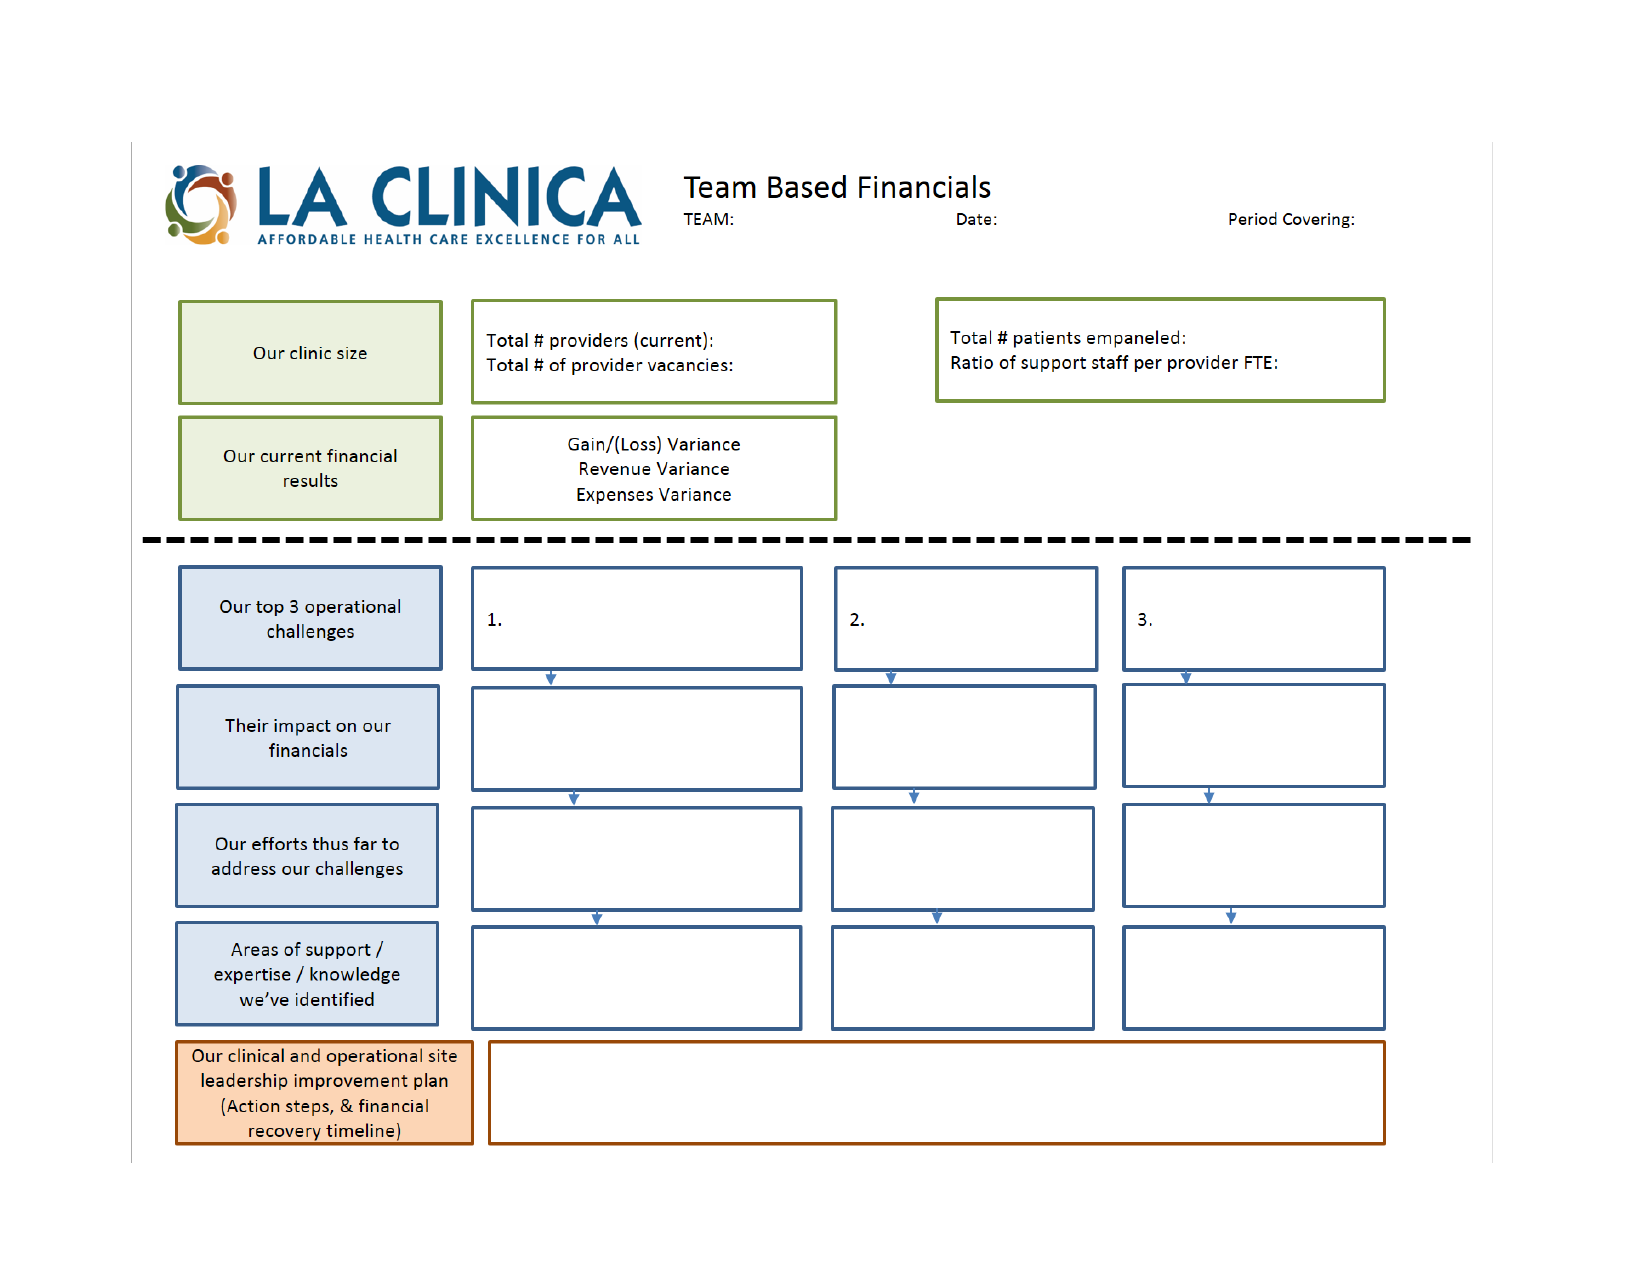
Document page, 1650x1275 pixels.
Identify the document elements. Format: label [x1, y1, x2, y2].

picture [131, 142, 1493, 1163]
